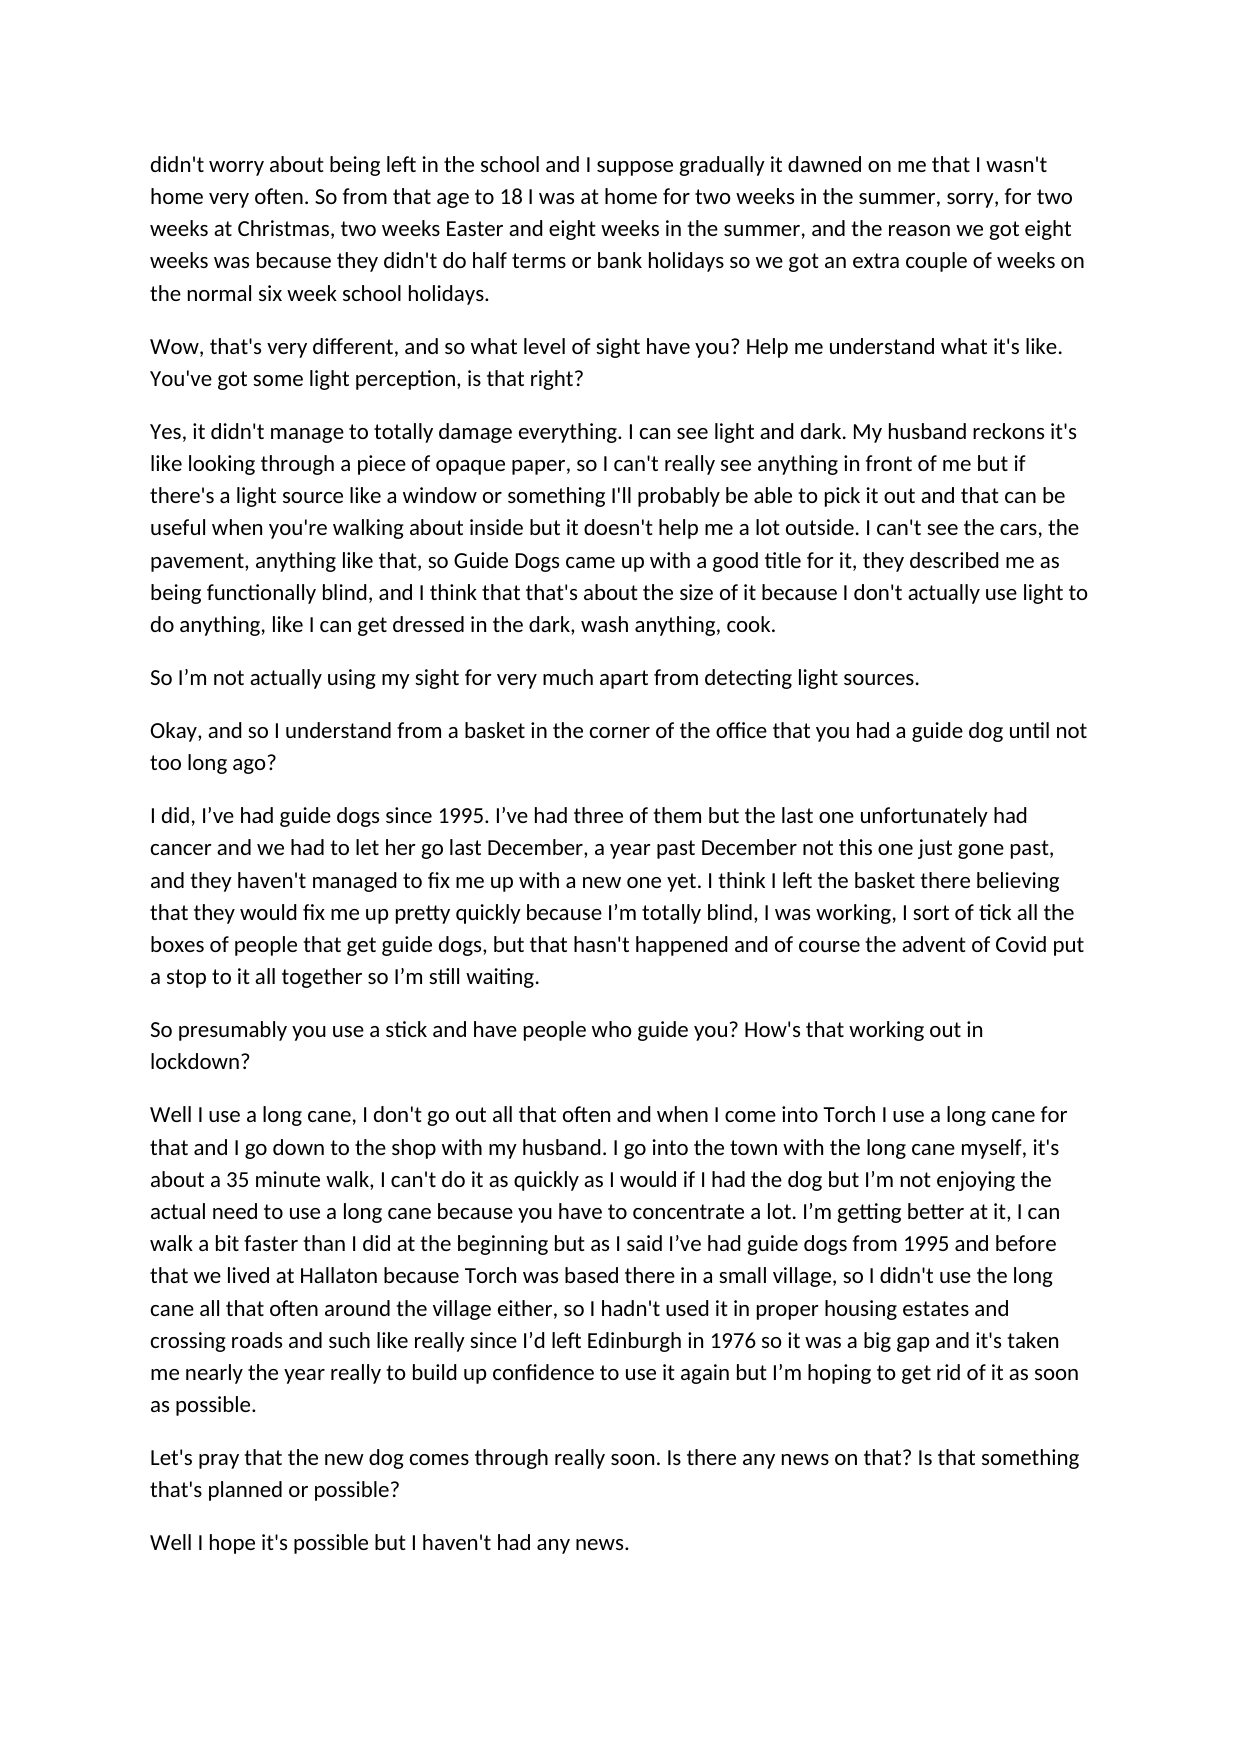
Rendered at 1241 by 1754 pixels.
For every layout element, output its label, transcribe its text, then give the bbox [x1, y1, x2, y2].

text Yes, it didn't manage to totally damage everything. I can see light and dark. My husband reckons it's like looking through a piece of opaque paper, so I can't really see anything in front of me but if there's a light source like a window or something I'll probably be able to pick it out and that can be useful when you're walking about inside but it doesn't help me a lot outside. I can't see the cars, the pavement, anything like that, so Guide Dogs came up with a good title for it, they described me as being functionally blind, and I think that that's about the size of it because I don't actually use light to do anything, like I can get dressed in the dark, wash anything, cook. [150, 417, 1090, 638]
text Okay, and so I understand from a basket in the corner of the office that you had a guide dog until not too long ago? [150, 716, 1090, 776]
text Wow, that's very different, and so what level of sight have you? Help me understand what it's like. You've got some light perception, is that right? [150, 332, 1090, 392]
text So I’m not actually using my sight for very much apart from detecting light sources. [150, 663, 1090, 691]
text So presumably you use a stick and have people who guide you? How's that working out in lockdown? [150, 1015, 1090, 1076]
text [150, 150, 1090, 307]
text Let's pray that the new dog comes through really soon. Is there any news on that? Is that something that's planned or possible? [150, 1443, 1090, 1503]
text Well I use a long cane, I don't go out all that often and when I come into Torch I use a long cane for that and I go down to the shop with my husband. I go into the town with the long cane myself, it's about a 35 minute walk, I can't do it as quickly as I would if I had the dog but I’m not enjoying the actual need to use a long cane because you have to concentrate a lot. I’m getting better at it, I can walk a bit faster than I did at the beginning but as I said I’ve had guide dogs from 1995 and before that we lived at Hallaton because Torch was based there in a small village, so I didn't use the long cane all that often around the village either, so I hadn't used it in proper housing estates and crossing roads and such like really since I’d left Edinburgh in 1976 so it was a big gap and it's taken me nearly the year really to build up confidence to use it again but I’m hoping to get rid of it as soon as possible. [150, 1101, 1090, 1418]
text I did, I’ve had guide dogs since 1995. I’ve had three of them but the last one unfortunately had cancer and we had to let her go last December, a year past December not this one just gone past, and they haven't managed to fix me up with a new one yet. I think I left the basket there believing that they would fix me up pretty quickly because I’m totally blind, I was working, I sort of tick all the boxes of people that get guide dogs, but that hasn't happened and of course the advent of Covid put a stop to it all together so I’m still waiting. [150, 801, 1090, 990]
text Well I hope it's possible but I haven't had any news. [150, 1528, 1090, 1556]
